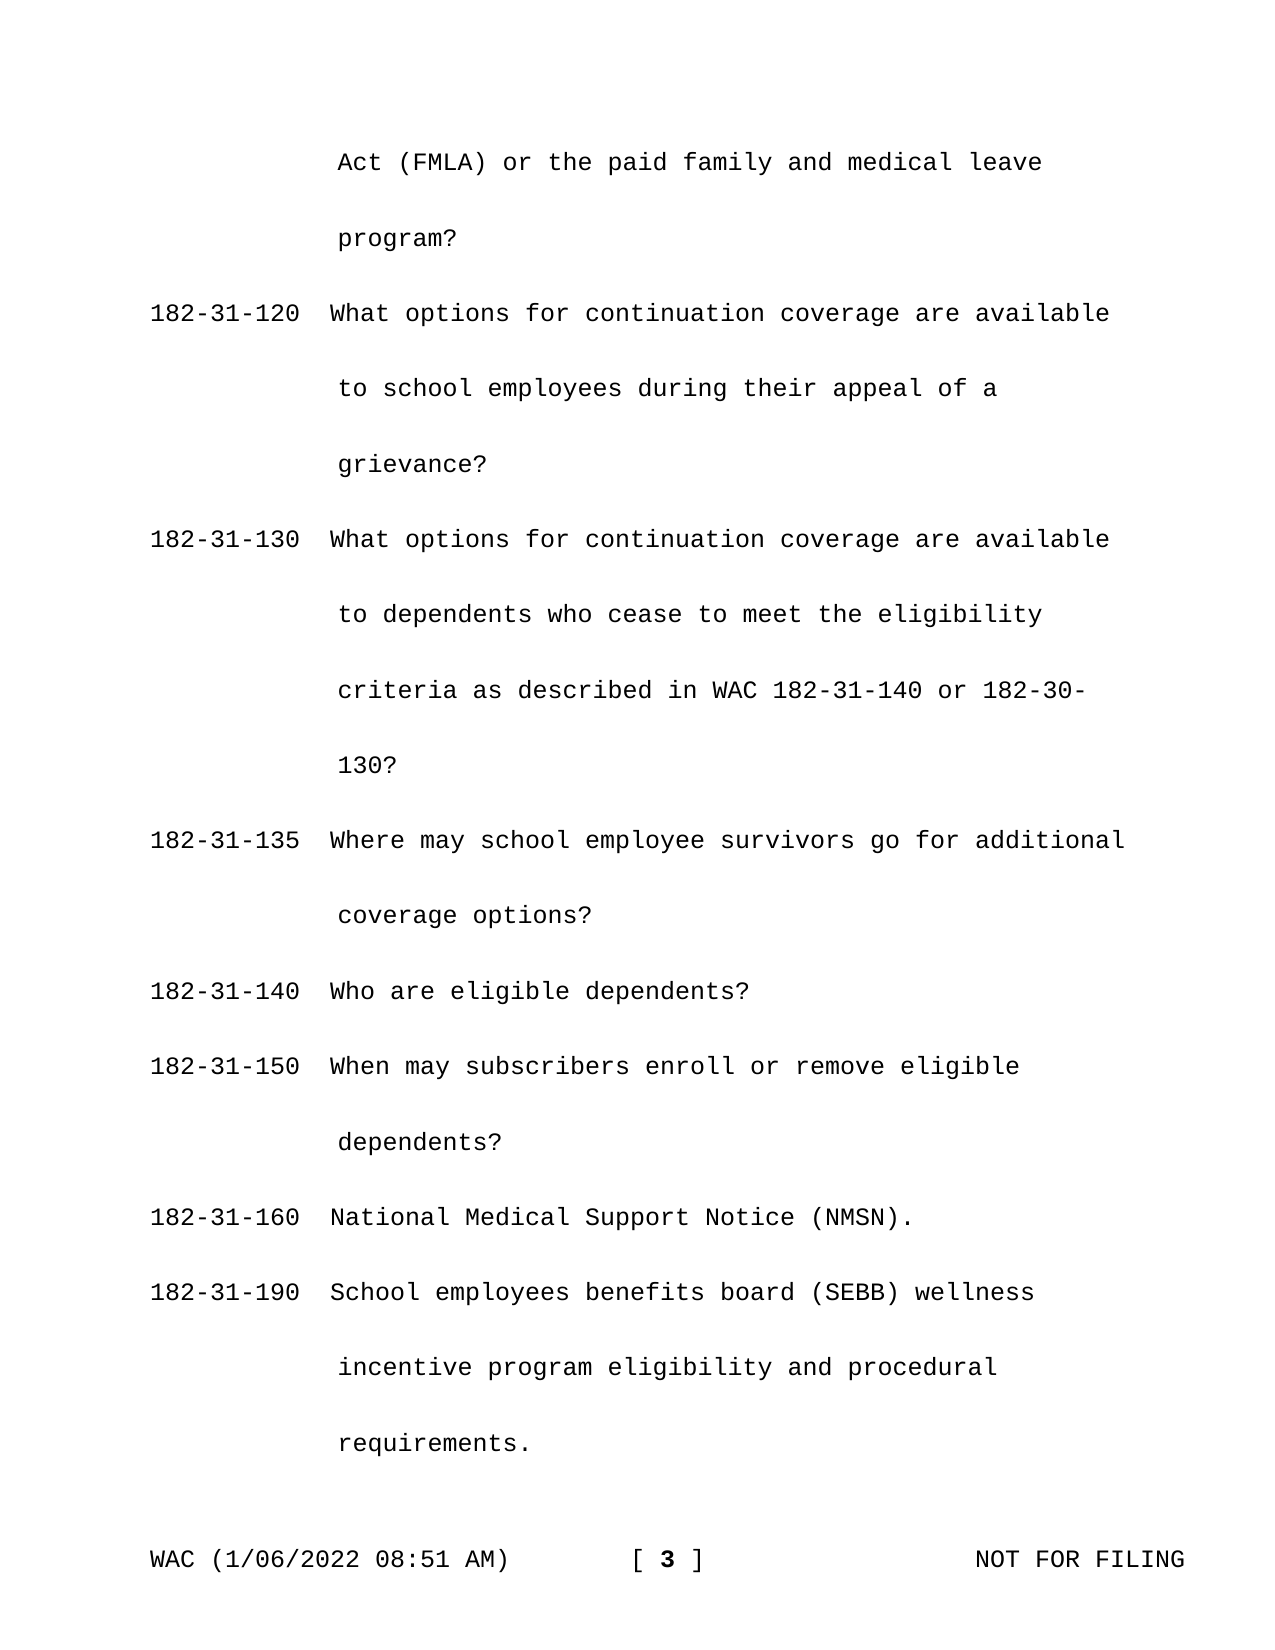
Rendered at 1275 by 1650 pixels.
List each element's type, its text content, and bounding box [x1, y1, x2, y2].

text 182-31-160 National Medical Support Notice (NMSN). [150, 1204, 1125, 1233]
text 182-31-120 What options for continuation coverage are available to school employees during their appeal of a grievance? [150, 301, 1125, 479]
text 182-31-150 When may subscribers enroll or remove eligible dependents? [150, 1054, 1125, 1157]
text 182-31-140 Who are eligible dependents? [150, 978, 1125, 1007]
text 182-31-130 What options for continuation coverage are available to dependents who cease to meet the eligibility criteria as described in WAC 182-31-140 or 182-30-130? [150, 527, 1125, 781]
text 182-31-190 School employees benefits board (SEBB) wellness incentive program eligibility and procedural requirements. [150, 1280, 1125, 1459]
text 182-31-135 Where may school employee survivors go for additional coverage options? [150, 828, 1125, 931]
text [150, 150, 1125, 254]
